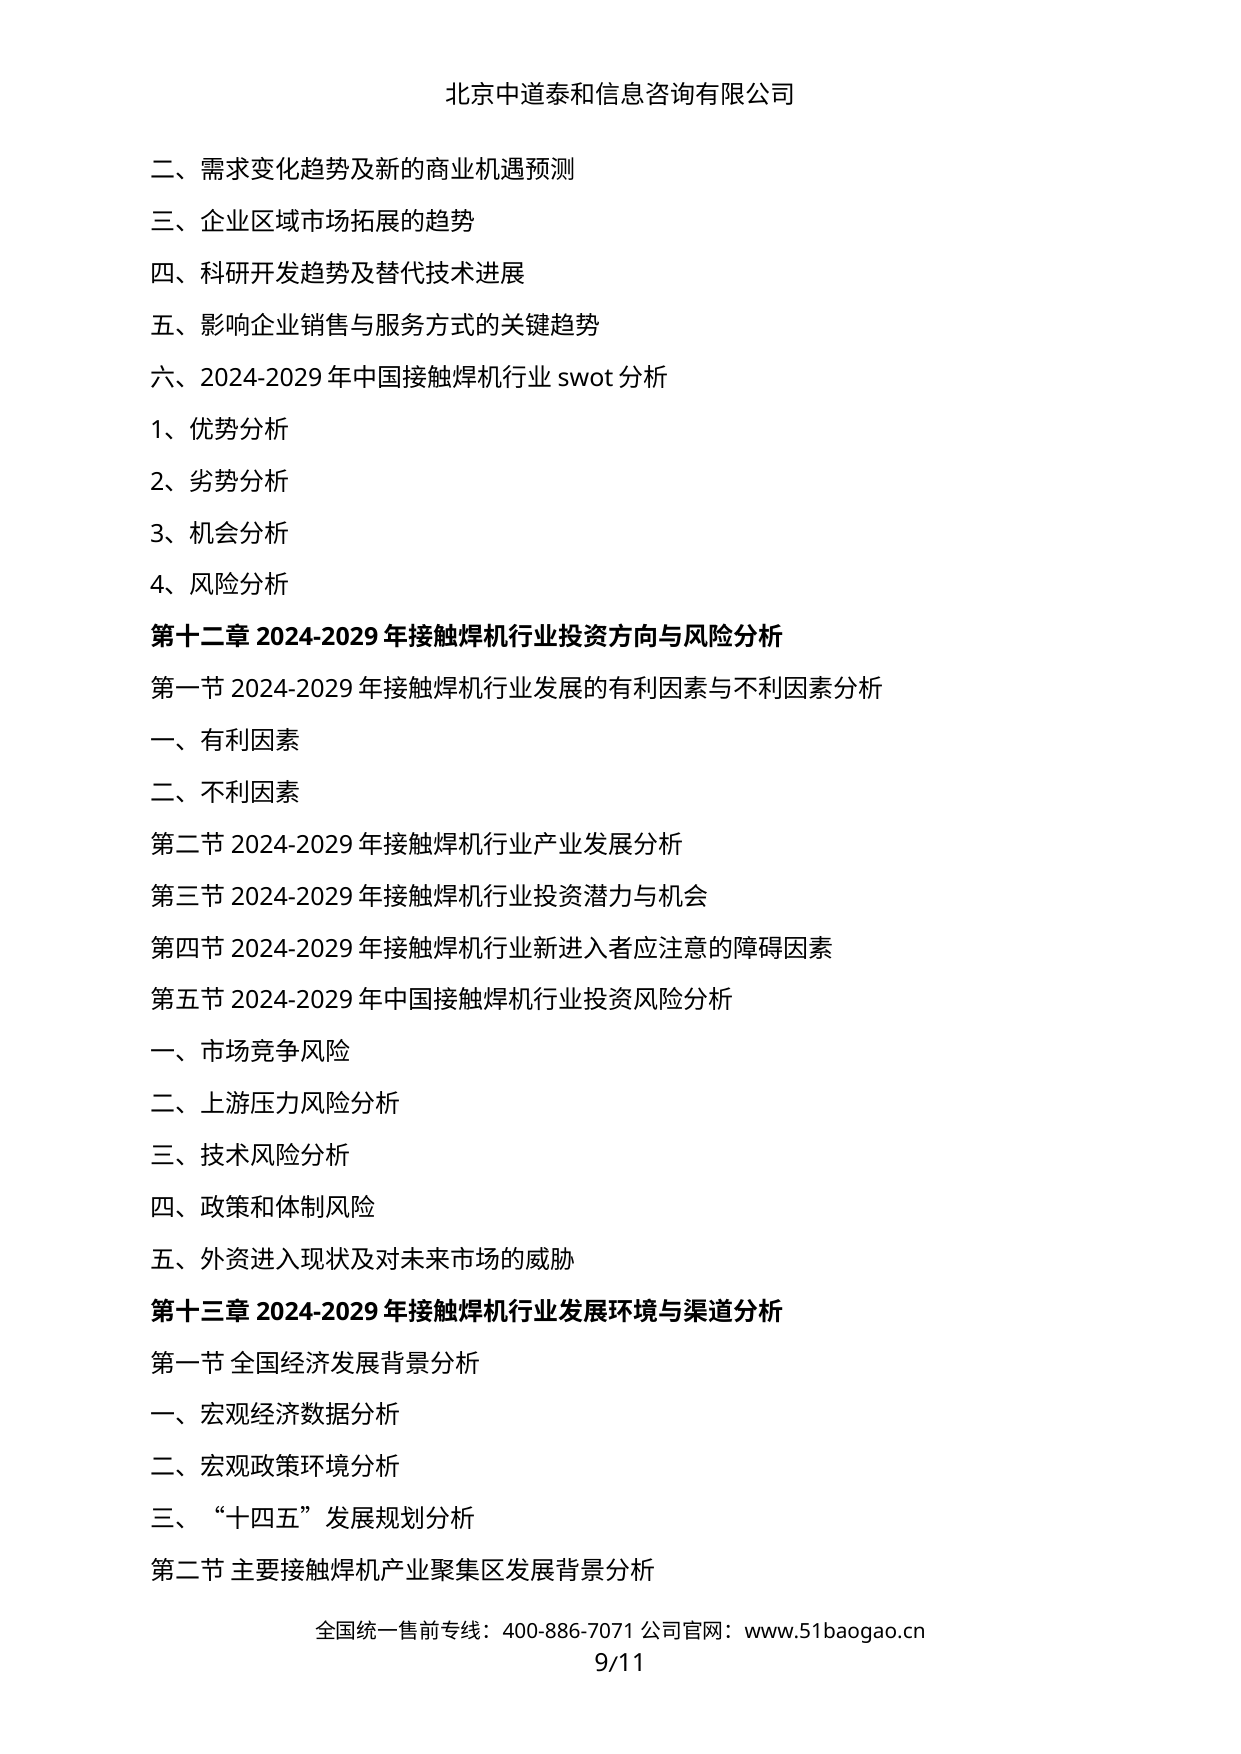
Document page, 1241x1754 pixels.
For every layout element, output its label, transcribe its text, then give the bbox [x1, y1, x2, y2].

text 第五节 2024-2029年中国接触焊机行业投资风险分析 [150, 980, 1090, 1016]
text 一、市场竞争风险 [150, 1032, 1090, 1068]
text 五、影响企业销售与服务方式的关键趋势 [150, 306, 1090, 342]
text 1、优势分析 [150, 409, 1090, 446]
text 三、“十四五”发展规划分析 [150, 1499, 1090, 1535]
text 二、不利因素 [150, 772, 1090, 809]
text 第一节 2024-2029年接触焊机行业发展的有利因素与不利因素分析 [150, 669, 1090, 705]
text 一、有利因素 [150, 721, 1090, 757]
text 第十三章 2024-2029年接触焊机行业发展环境与渠道分析 [150, 1291, 1090, 1327]
text 三、技术风险分析 [150, 1136, 1090, 1172]
text 第一节 全国经济发展背景分析 [150, 1343, 1090, 1379]
text 六、2024-2029年中国接触焊机行业swot分析 [150, 357, 1090, 394]
text 二、上游压力风险分析 [150, 1084, 1090, 1120]
text 4、风险分析 [150, 565, 1090, 601]
text 第三节 2024-2029年接触焊机行业投资潜力与机会 [150, 876, 1090, 912]
text 三、企业区域市场拓展的趋势 [150, 202, 1090, 238]
text 第四节 2024-2029年接触焊机行业新进入者应注意的障碍因素 [150, 928, 1090, 964]
text 四、政策和体制风险 [150, 1187, 1090, 1224]
text 一、宏观经济数据分析 [150, 1395, 1090, 1431]
text 五、外资进入现状及对未来市场的威胁 [150, 1239, 1090, 1276]
text 3、机会分析 [150, 513, 1090, 549]
text 二、宏观政策环境分析 [150, 1447, 1090, 1483]
text 第二节 2024-2029年接触焊机行业产业发展分析 [150, 824, 1090, 861]
text 2、劣势分析 [150, 461, 1090, 497]
text 二、需求变化趋势及新的商业机遇预测 [150, 150, 1090, 186]
text 四、科研开发趋势及替代技术进展 [150, 254, 1090, 290]
text 第二节 主要接触焊机产业聚集区发展背景分析 [150, 1551, 1090, 1587]
text 第十二章 2024-2029年接触焊机行业投资方向与风险分析 [150, 617, 1090, 653]
